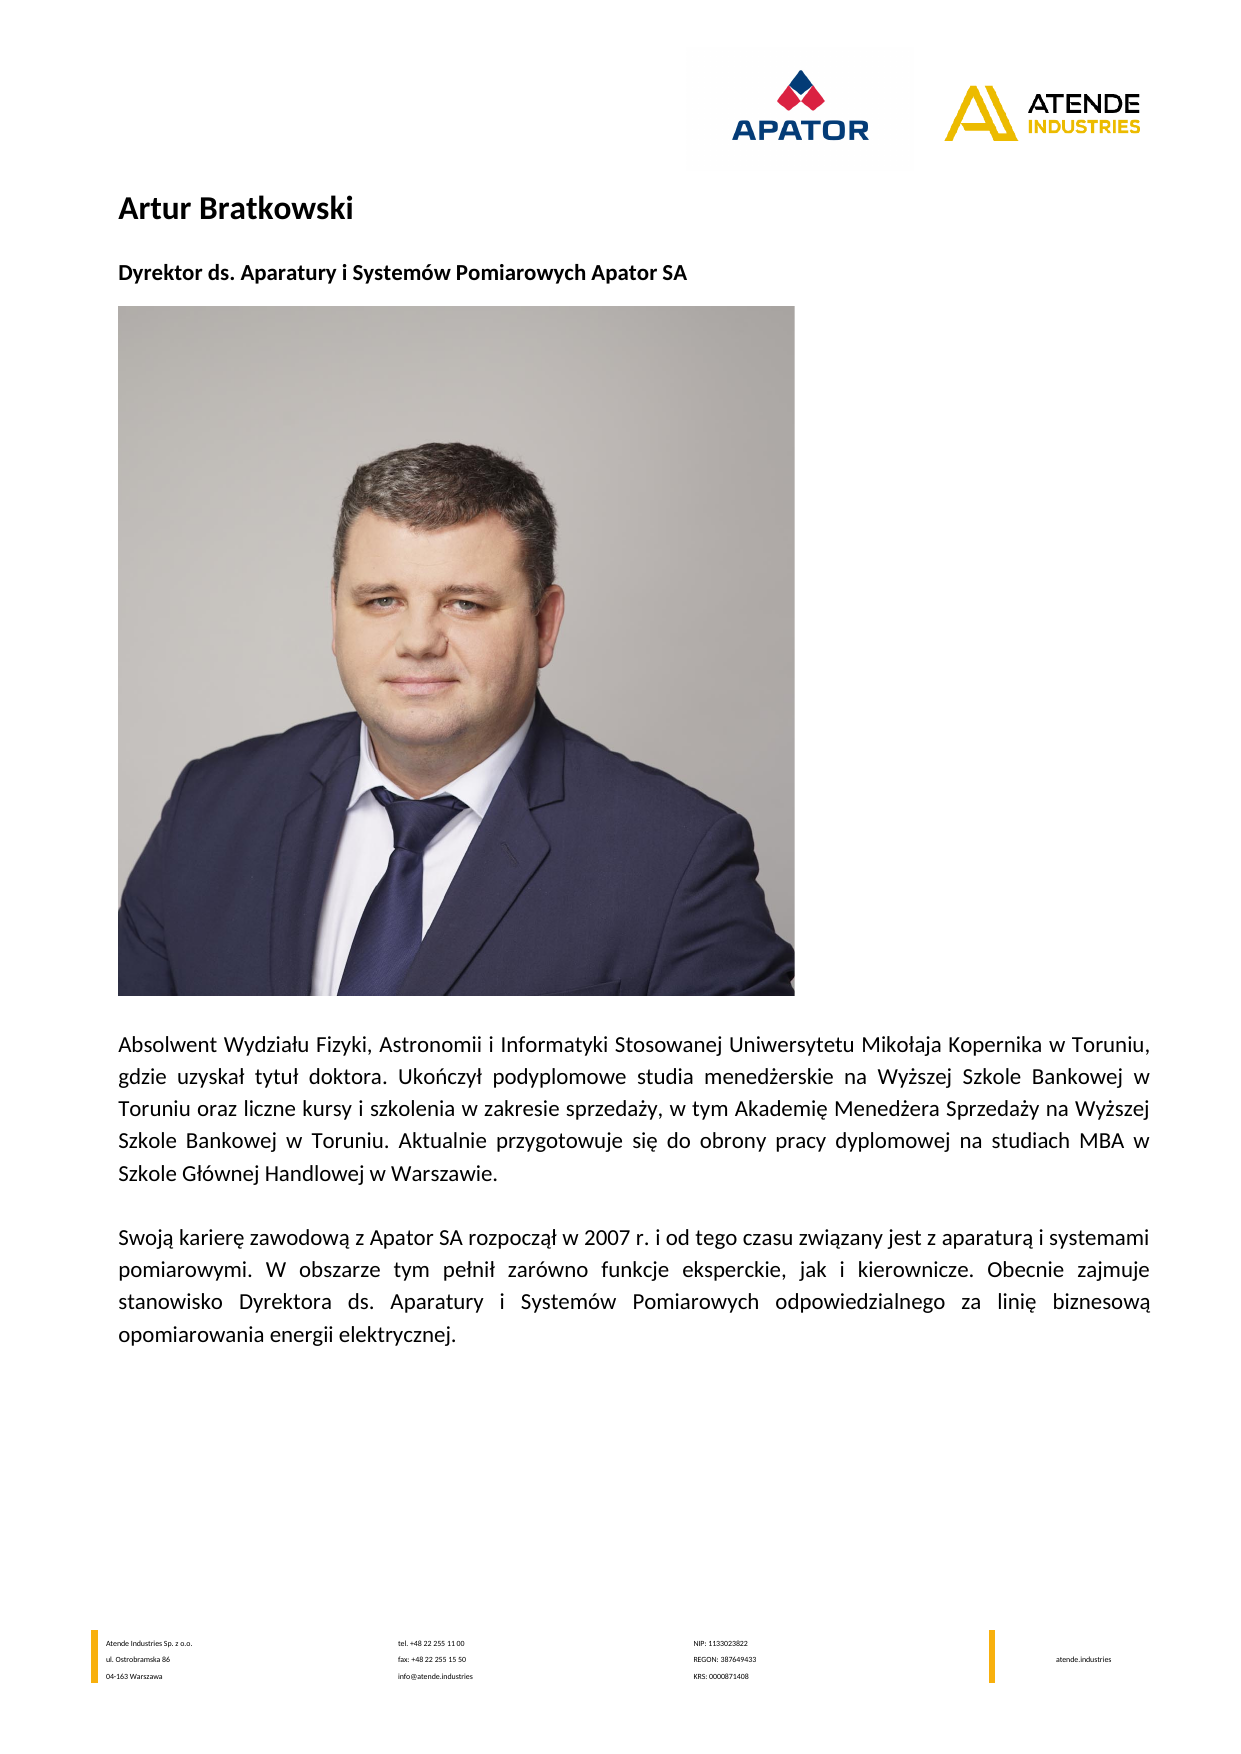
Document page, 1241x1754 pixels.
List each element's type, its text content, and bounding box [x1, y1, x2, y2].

text Dyrektor ds. Aparatury i Systemów Pomiarowych Apator SA [118, 258, 1152, 287]
picture [944, 85, 1140, 141]
text Swoją karierę zawodową z Apator SA rozpoczął w 2007 r. i od tego czasu związany jest z aparaturą i systemami pomiarowymi. W obszarze tym pełnił zarówno funkcje eksperckie, jak i kierownicze. Obecnie zajmuje stanowisko Dyrektora ds. Aparatury i Systemów Pomiarowych odpowiedzialnego za linię biznesową opomiarowania energii elektrycznej. [118, 1223, 1152, 1348]
text Artur Bratkowski [118, 187, 1152, 227]
picture [686, 47, 915, 171]
text Absolwent Wydziału Fizyki, Astronomii i Informatyki Stosowanej Uniwersytetu Mikołaja Kopernika w Toruniu, gdzie uzyskał tytuł doktora. Ukończył podyplomowe studia menedżerskie na Wyższej Szkole Bankowej w Toruniu oraz liczne kursy i szkolenia w zakresie sprzedaży, w tym Akademię Menedżera Sprzedaży na Wyższej Szkole Bankowej w Toruniu. Aktualnie przygotowuje się do obrony pracy dyplomowej na studiach MBA w Szkole Głównej Handlowej w Warszawie. [118, 1030, 1152, 1187]
picture [118, 306, 795, 996]
